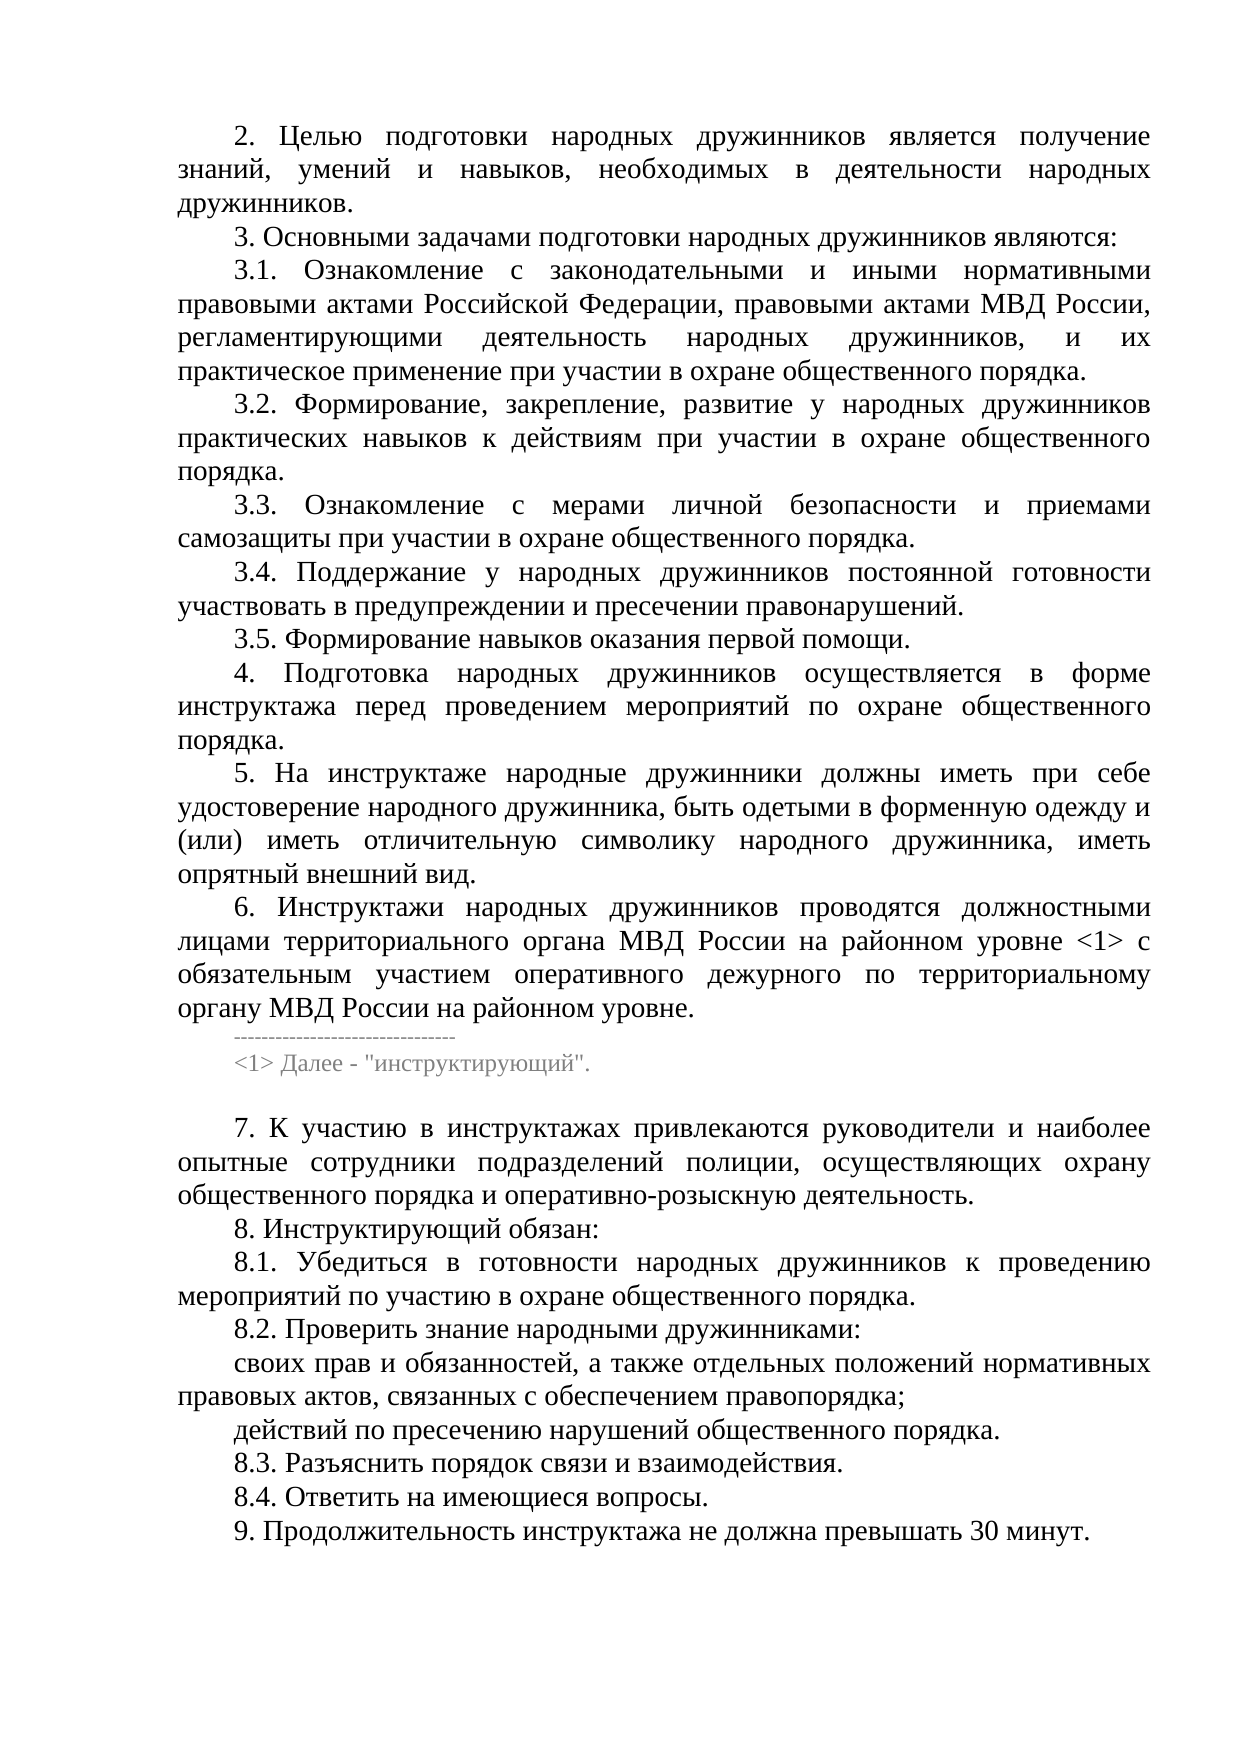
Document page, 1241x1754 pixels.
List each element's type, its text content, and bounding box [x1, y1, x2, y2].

text 8.1. Убедиться в готовности народных дружинников к проведению мероприятий по участию в охране общественного порядка. [177, 1244, 1152, 1311]
text 6. Инструктажи народных дружинников проводятся должностными лицами территориального органа МВД России на районном уровне <1> с обязательным участием оперативного дежурного по территориальному органу МВД России на районном уровне. [177, 889, 1152, 1024]
text 3.2. Формирование, закрепление, развитие у народных дружинников практических навыков к действиям при участии в охране общественного порядка. [177, 386, 1152, 487]
text 8.2. Проверить знание народными дружинниками: [177, 1311, 1152, 1345]
text <1> Далее - "инструктирующий". [177, 1048, 1152, 1077]
text своих прав и обязанностей, а также отдельных положений нормативных правовых актов, связанных с обеспечением правопорядка; [177, 1345, 1152, 1412]
text 7. К участию в инструктажах привлекаются руководители и наиболее опытные сотрудники подразделений полиции, осуществляющих охрану общественного порядка и оперативно-розыскную деятельность. [177, 1110, 1152, 1211]
text 3. Основными задачами подготовки народных дружинников являются: [177, 219, 1152, 252]
text 4. Подготовка народных дружинников осуществляется в форме инструктажа перед проведением мероприятий по охране общественного порядка. [177, 655, 1152, 755]
text 3.4. Поддержание у народных дружинников постоянной готовности участвовать в предупреждении и пресечении правонарушений. [177, 554, 1152, 621]
text 3.3. Ознакомление с мерами личной безопасности и приемами самозащиты при участии в охране общественного порядка. [177, 487, 1152, 554]
text 8. Инструктирующий обязан: [177, 1211, 1152, 1244]
text 8.3. Разъяснить порядок связи и взаимодействия. [177, 1446, 1152, 1479]
text -------------------------------- [177, 1024, 1152, 1048]
text 3.1. Ознакомление с законодательными и иными нормативными правовыми актами Российской Федерации, правовыми актами МВД России, регламентирующими деятельность народных дружинников, и их практическое применение при участии в охране общественного порядка. [177, 252, 1152, 386]
text 3.5. Формирование навыков оказания первой помощи. [177, 621, 1152, 655]
text 5. На инструктаже народные дружинники должны иметь при себе удостоверение народного дружинника, быть одетыми в форменную одежду и (или) иметь отличительную символику народного дружинника, иметь опрятный внешний вид. [177, 755, 1152, 889]
text 8.4. Ответить на имеющиеся вопросы. [177, 1479, 1152, 1513]
text 2. Целью подготовки народных дружинников является получение знаний, умений и навыков, необходимых в деятельности народных дружинников. [177, 118, 1152, 219]
text 9. Продолжительность инструктажа не должна превышать 30 минут. [177, 1513, 1152, 1546]
text действий по пресечению нарушений общественного порядка. [177, 1412, 1152, 1446]
